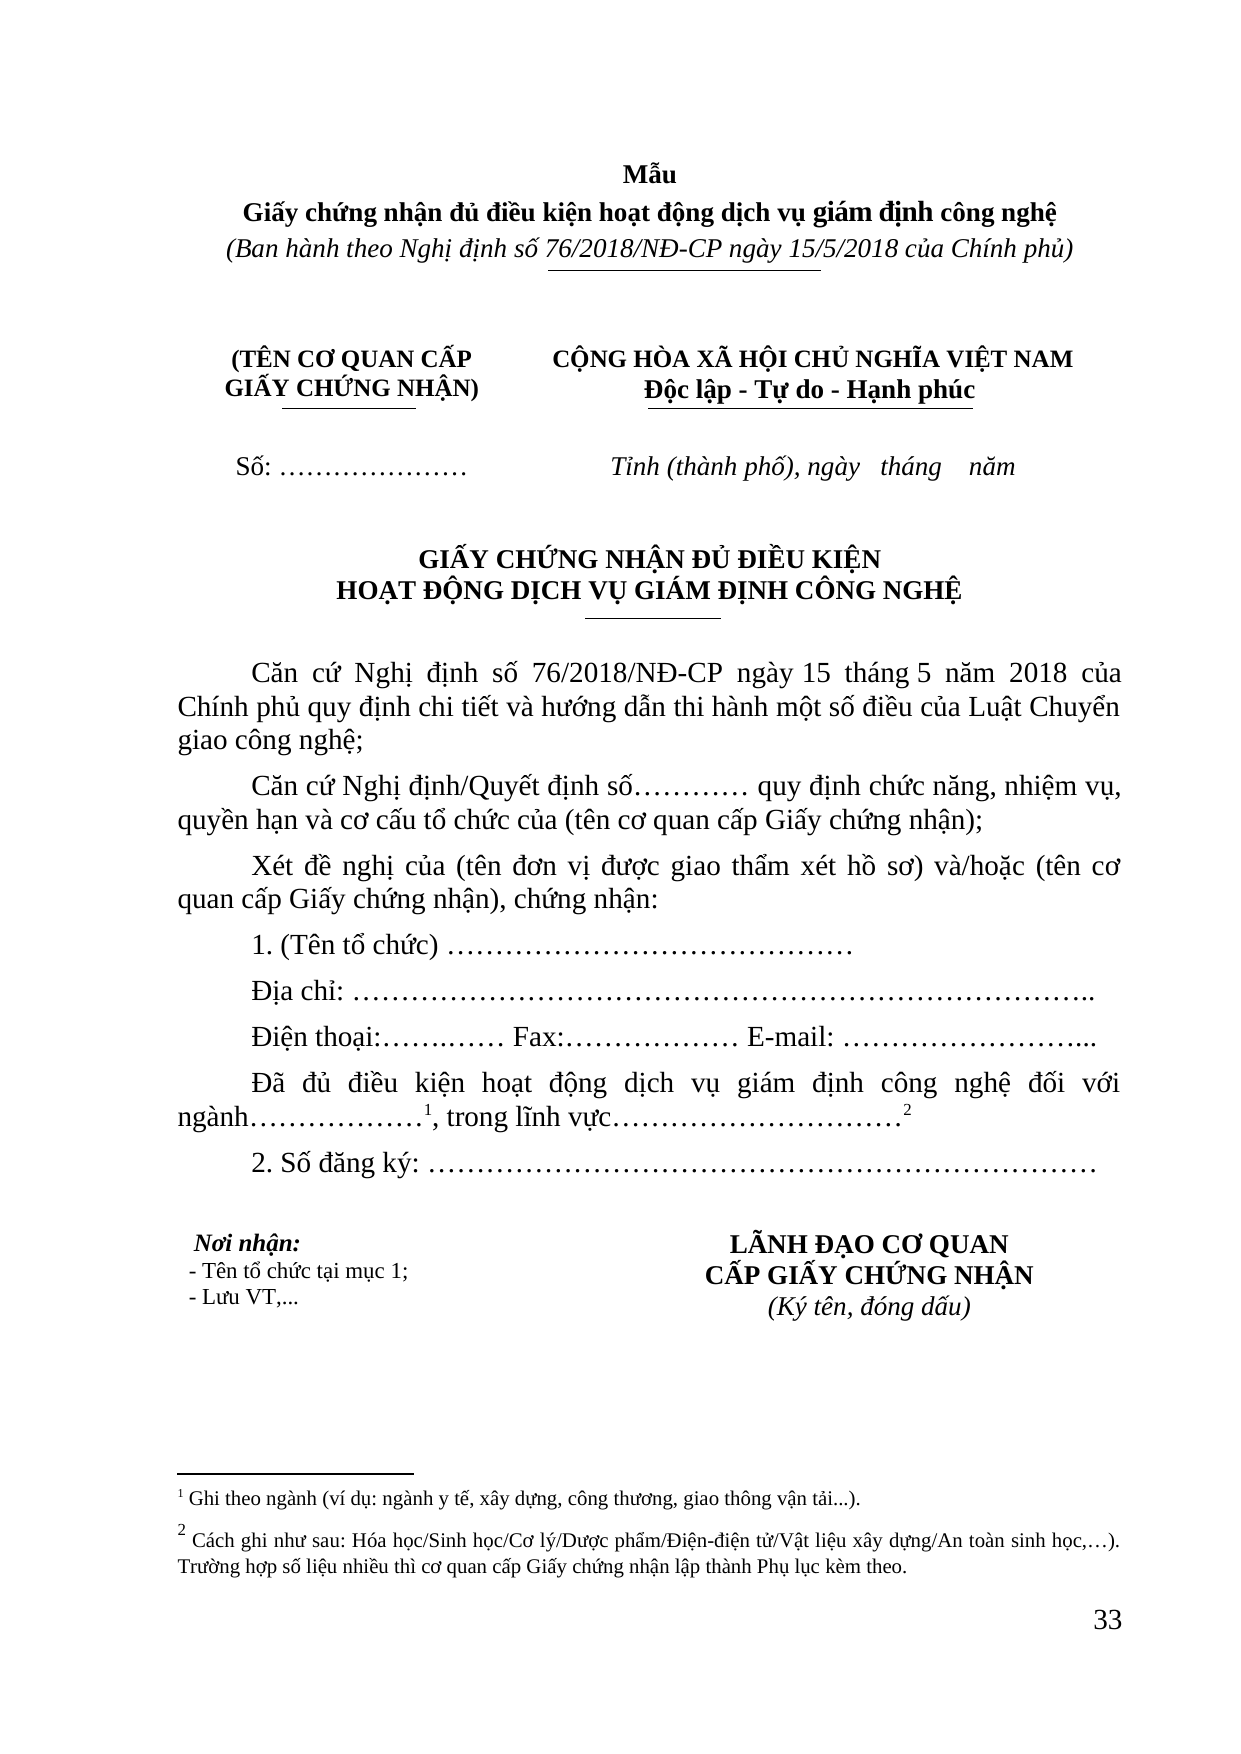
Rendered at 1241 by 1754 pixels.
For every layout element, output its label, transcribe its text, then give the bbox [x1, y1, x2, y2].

text Xét đề nghị của (tên đơn vị được giao thẩm xét hồ sơ) và/hoặc (tên cơ quan cấp Giấy chứng nhận), chứng nhận: [177, 848, 1122, 915]
text Địa chỉ: ………………………………………………………………….. [177, 973, 1122, 1007]
text Căn cứ Nghị định/Quyết định số………… quy định chức năng, nhiệm vụ, quyền hạn và cơ cấu tổ chức của (tên cơ quan cấp Giấy chứng nhận); [177, 768, 1122, 835]
text (Ban hành theo Nghị định số 76/2018/NĐ-CP ngày 15/5/2018 của Chính phủ) [177, 232, 1122, 263]
table_cell Số: ………………… [177, 438, 526, 481]
text Điện thoại:…….…… Fax:……………… E-mail: ……………………... [177, 1019, 1122, 1053]
text HOẠT ĐỘNG DỊCH VỤ GIÁM ĐỊNH CÔNG NGHỆ [177, 574, 1122, 605]
table_header CỘNG HÒA XÃ HỘI CHỦ NGHĨA VIỆT NAM Độc lập - Tự do - Hạnh phúc [526, 331, 1100, 437]
text Mẫu [177, 158, 1122, 189]
table_header LÃNH ĐẠO CƠ QUAN CẤP GIẤY CHỨNG NHẬN (Ký tên, đóng dấu) [639, 1216, 1100, 1322]
text Căn cứ Nghị định số 76/2018/NĐ-CP ngày 15 tháng 5 năm 2018 của Chính phủ quy định chi tiết và hướng dẫn thi hành một số điều của Luật Chuyển giao công nghệ; [177, 655, 1122, 756]
text 1. (Tên tổ chức) …………………………………… [177, 927, 1122, 961]
table_header (TÊN CƠ QUAN CẤP GIẤY CHỨNG NHẬN) [177, 331, 526, 437]
table_header Nơi nhận: - Tên tổ chức tại mục 1; - Lưu VT,... [177, 1216, 638, 1322]
table_cell Tỉnh (thành phố), ngày tháng năm [526, 438, 1100, 481]
text Giấy chứng nhận đủ điều kiện hoạt động dịch vụ giám định công nghệ [177, 194, 1122, 227]
text Đã đủ điều kiện hoạt động dịch vụ giám định công nghệ đối với ngành………………, trong lĩnh vực………………………… [177, 1066, 1122, 1133]
text GIẤY CHỨNG NHẬN ĐỦ ĐIỀU KIỆN [177, 543, 1122, 574]
text 2. Số đăng ký: …………………………………………………………… [177, 1145, 1122, 1179]
